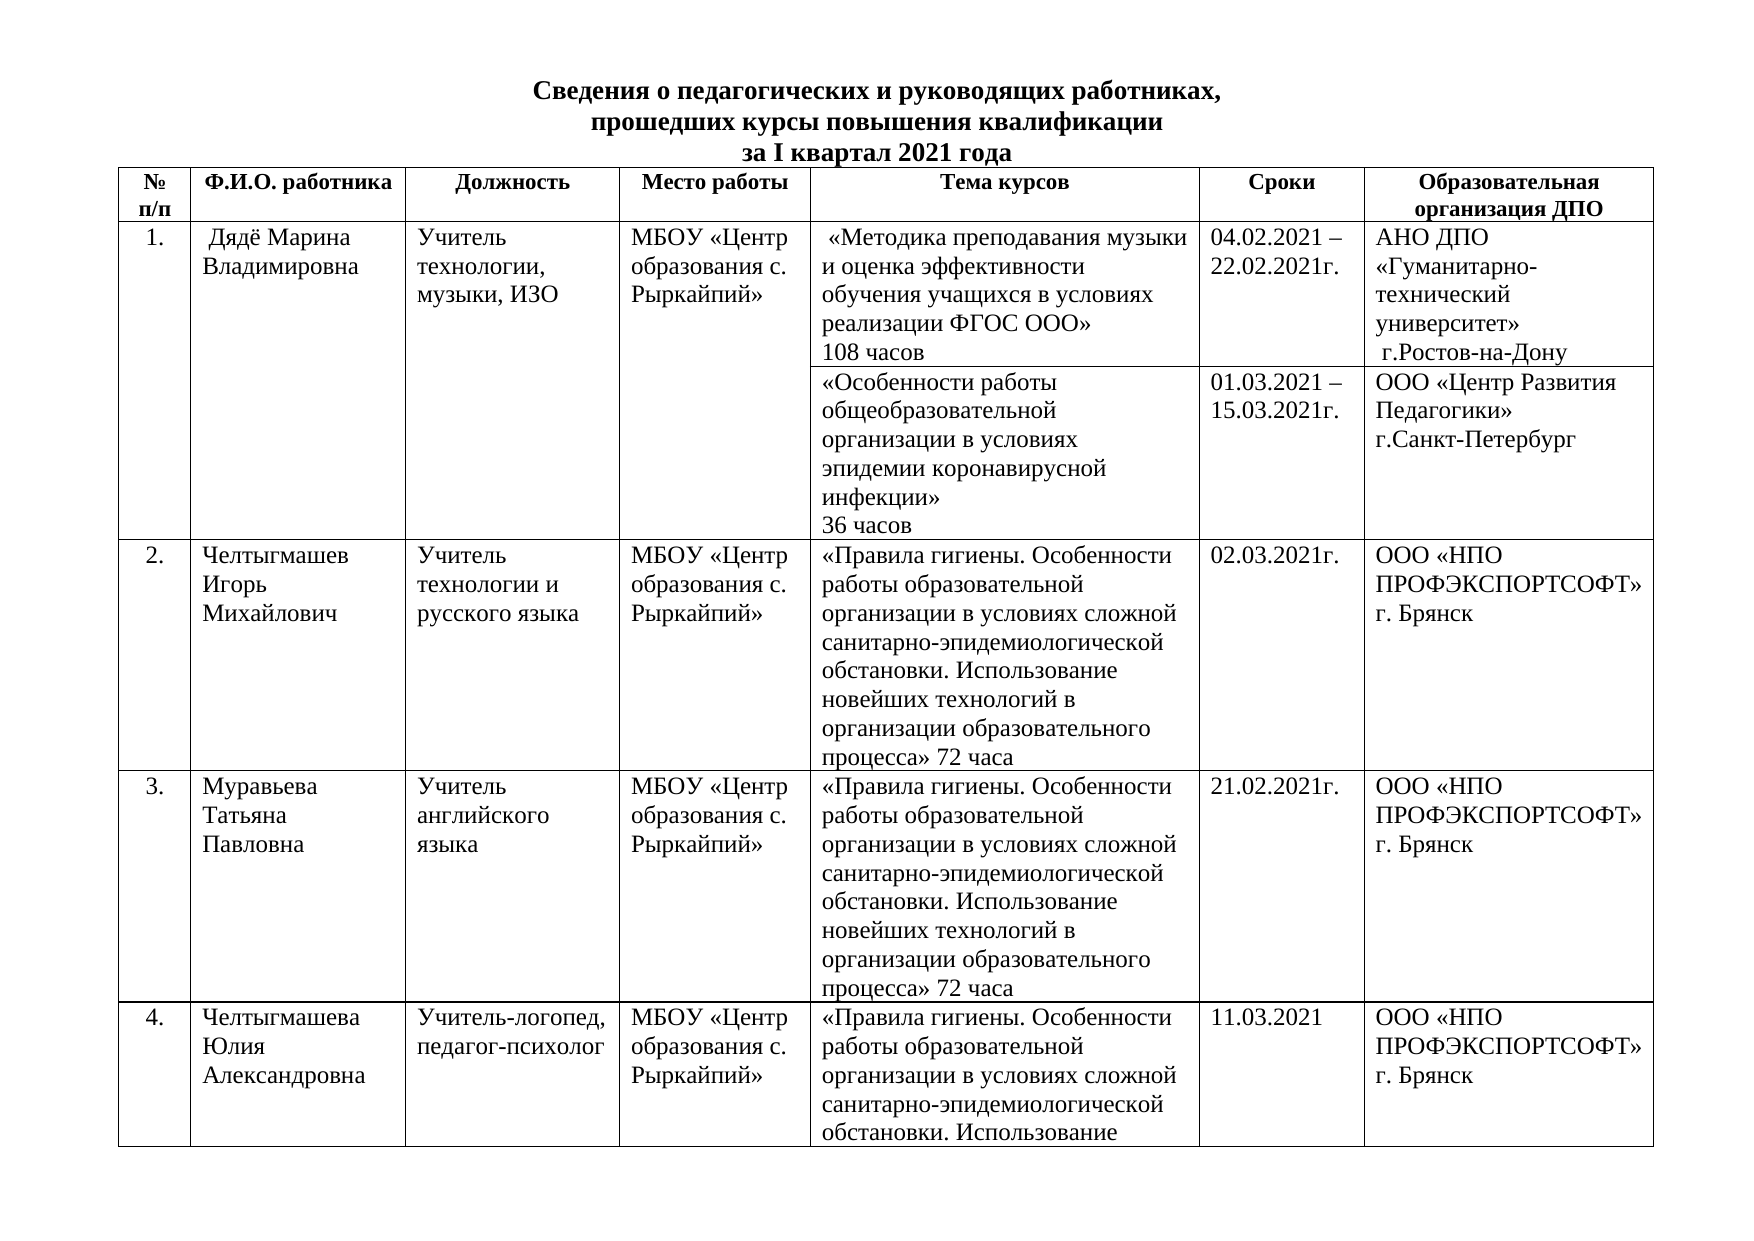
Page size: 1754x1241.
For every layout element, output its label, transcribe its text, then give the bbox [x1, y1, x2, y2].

table_header Сроки [1200, 168, 1364, 221]
table_header Образовательная организация ДПО [1365, 168, 1653, 221]
table_cell Дядё Марина Владимировна [191, 222, 405, 539]
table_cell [811, 1003, 1199, 1146]
table_cell МБОУ «Центр образования с. Рыркайпий» [620, 771, 810, 1001]
table_header № п/п [119, 168, 190, 221]
table_cell Учитель английского языка [406, 771, 619, 1001]
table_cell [191, 1003, 405, 1146]
table_header Ф.И.О. работника [191, 168, 405, 221]
table_header Тема курсов [811, 168, 1199, 221]
table_cell АНО ДПО «Гуманитарно-технический университет» г.Ростов-на-Дону [1365, 222, 1653, 366]
text за I квартал 2021 года [118, 136, 1636, 167]
table_cell 1. [119, 222, 190, 539]
table_cell 3. [119, 771, 190, 1001]
table_cell 01.03.2021 – 15.03.2021г. [1200, 367, 1364, 539]
table_cell МБОУ «Центр образования с. Рыркайпий» [620, 222, 810, 539]
table_cell МБОУ «Центр образования с. Рыркайпий» [620, 540, 810, 770]
table_cell 2. [119, 540, 190, 770]
table_cell ООО «Центр Развития Педагогики» г.Санкт-Петербург [1365, 367, 1653, 539]
text Сведения о педагогических и руководящих работниках, [118, 74, 1636, 105]
table_cell 02.03.2021г. [1200, 540, 1364, 770]
table_cell Учитель технологии, музыки, ИЗО [406, 222, 619, 539]
table_header Должность [406, 168, 619, 221]
text прошедших курсы повышения квалификации [118, 105, 1636, 136]
table_cell 21.02.2021г. [1200, 771, 1364, 1001]
table_cell ООО «НПО ПРОФЭКСПОРТСОФТ» г. Брянск [1365, 540, 1653, 770]
table_header Место работы [620, 168, 810, 221]
table_cell ООО «НПО ПРОФЭКСПОРТСОФТ» г. Брянск [1365, 771, 1653, 1001]
table_cell «Особенности работы общеобразовательной организации в условиях эпидемии коронавирусной инфекции» 36 часов [811, 367, 1199, 539]
table_cell Челтыгмашев Игорь Михайлович [191, 540, 405, 770]
table_cell «Методика преподавания музыки и оценка эффективности обучения учащихся в условиях реализации ФГОС ООО» 108 часов [811, 222, 1199, 366]
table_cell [406, 1003, 619, 1146]
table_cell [620, 1003, 810, 1146]
table_cell Учитель технологии и русского языка [406, 540, 619, 770]
table_cell 11.03.2021 [1200, 1003, 1364, 1146]
table_cell 4. [119, 1003, 190, 1146]
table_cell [1365, 1003, 1653, 1146]
table_cell 04.02.2021 – 22.02.2021г. [1200, 222, 1364, 366]
table_cell Муравьева Татьяна Павловна [191, 771, 405, 1001]
